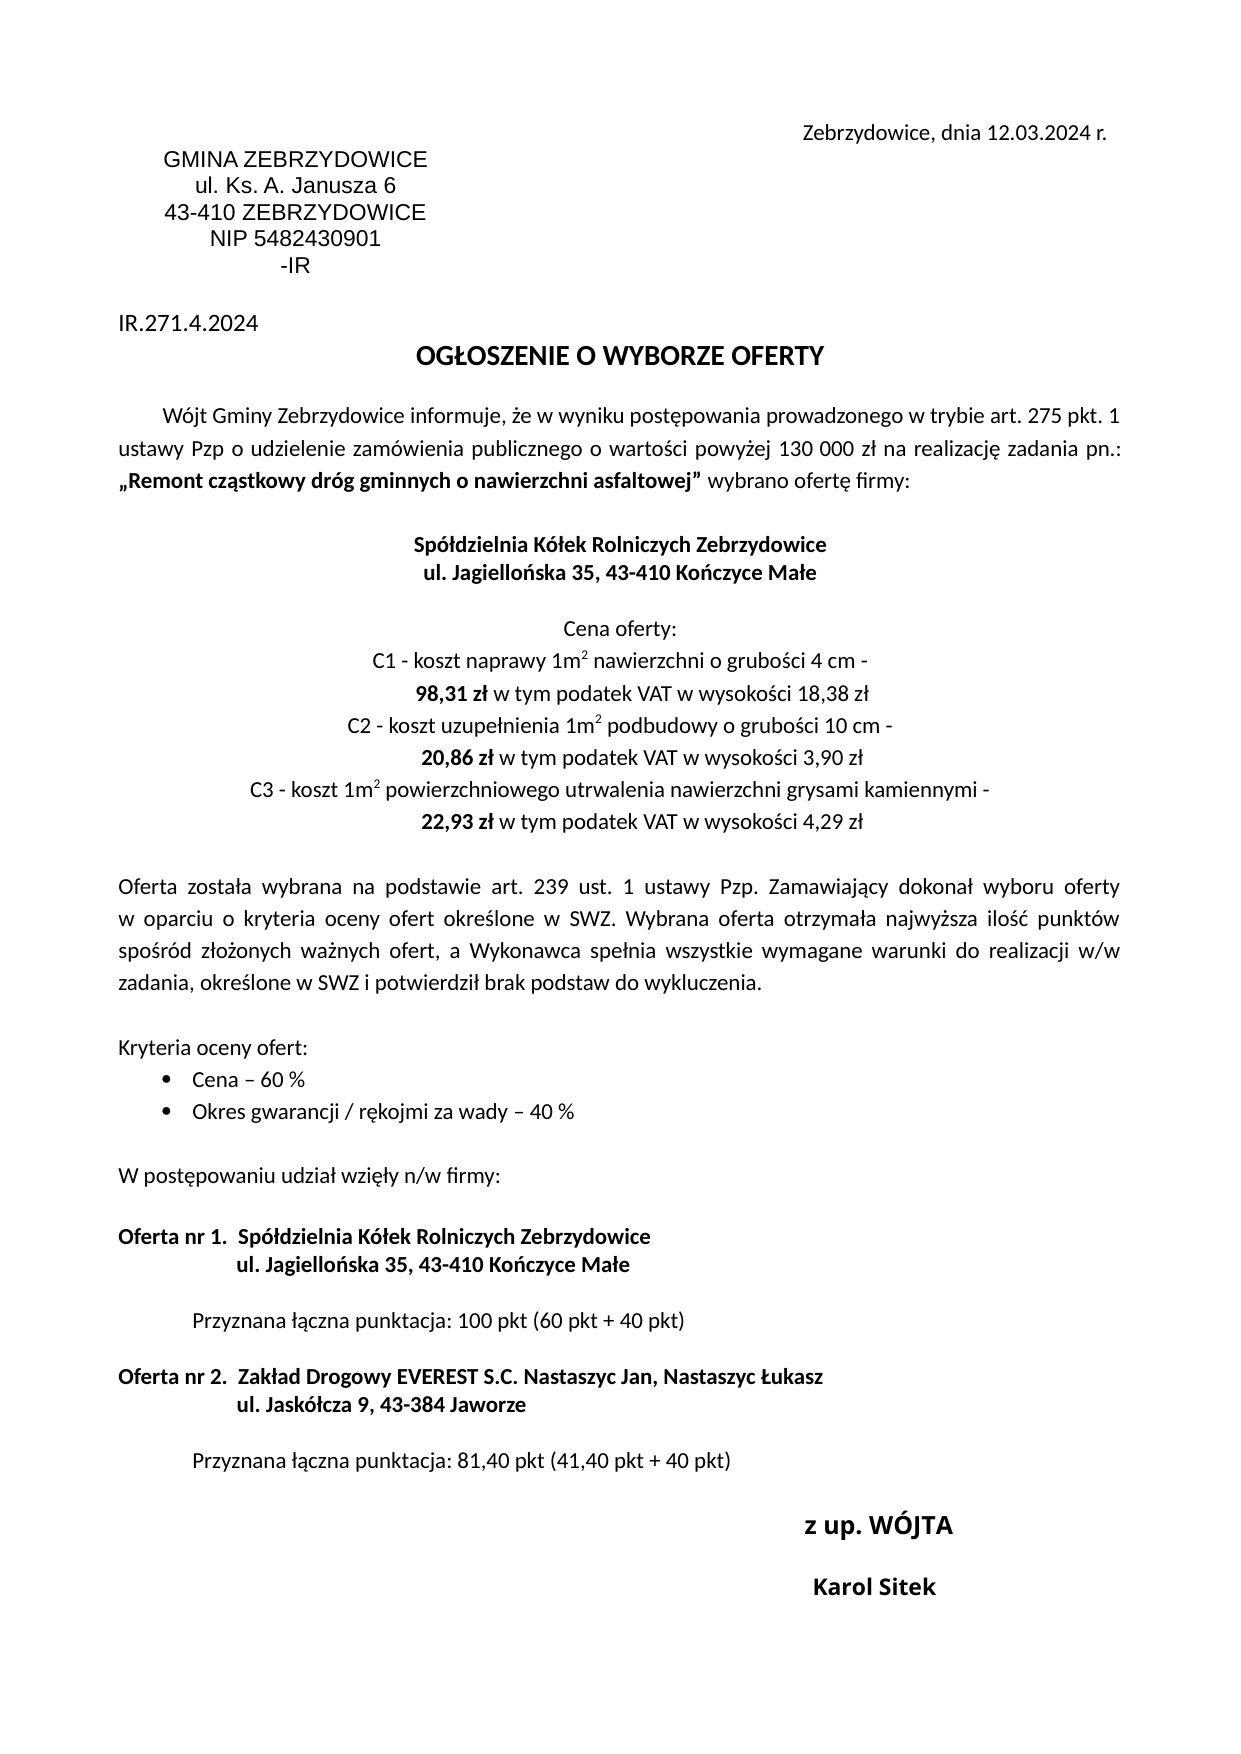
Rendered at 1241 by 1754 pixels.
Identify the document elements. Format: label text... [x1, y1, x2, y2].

text C1 - koszt naprawy 1m2 nawierzchni o grubości 4 cm - [118, 647, 1122, 674]
text Kryteria oceny ofert: [118, 1033, 1122, 1061]
list Przyznana łączna punktacja: 81,40 pkt (41,40 pkt + 40 pkt) [118, 1446, 1122, 1474]
text W postępowaniu udział wzięły n/w firmy: [118, 1162, 1122, 1189]
text 43-410 ZEBRZYDOWICE [118, 199, 472, 225]
text C2 - koszt uzupełnienia 1m2 podbudowy o grubości 10 cm - [118, 711, 1122, 739]
text C3 - koszt 1m2 powierzchniowego utrwalenia nawierzchni grysami kamiennymi - [118, 775, 1122, 803]
text 22,93 zł w tym podatek VAT w wysokości 4,29 zł [162, 807, 1122, 836]
list Przyznana łączna punktacja: 100 pkt (60 pkt + 40 pkt) [118, 1306, 1122, 1334]
list Okres gwarancji / rękojmi za wady – 40 % [162, 1097, 1122, 1125]
list z up. WÓJTA [597, 1508, 1122, 1542]
text Cena oferty: [118, 614, 1122, 642]
text ul. Jagiellońska 35, 43-410 Kończyce Małe [192, 1250, 1122, 1278]
text ul. Ks. A. Janusza 6 [118, 172, 472, 199]
text 98,31 zł w tym podatek VAT w wysokości 18,38 zł [162, 679, 1122, 707]
text Spółdzielnia Kółek Rolniczych Zebrzydowice [118, 530, 1122, 558]
text ul. Jagiellońska 35, 43-410 Kończyce Małe [118, 558, 1122, 586]
text -IR [118, 252, 472, 278]
text ul. Jaskółcza 9, 43-384 Jaworze [118, 1390, 1122, 1418]
text Zebrzydowice, dnia 12.03.2024 r. [118, 118, 1108, 146]
text Oferta została wybrana na podstawie art. 239 ust. 1 ustawy Pzp. Zamawiający dokonał wyboru oferty w oparciu o kryteria oceny ofert określone w SWZ. Wybrana oferta otrzymała najwyższa ilość punktów spośród złożonych ważnych ofert, a Wykonawca spełnia wszystkie wymagane warunki do realizacji w/w zadania, określone w SWZ i potwierdził brak podstaw do wykluczenia. [118, 872, 1122, 996]
list Karol Sitek [812, 1571, 1122, 1602]
text NIP 5482430901 [118, 225, 472, 252]
text Wójt Gminy Zebrzydowice informuje, że w wyniku postępowania prowadzonego w trybie art. 275 pkt. 1 ustawy Pzp o udzielenie zamówienia publicznego o wartości powyżej 130 000 zł na realizację zadania pn.: „Remont cząstkowy dróg gminnych o nawierzchni asfaltowej” wybrano ofertę firmy: [118, 402, 1122, 494]
text IR.271.4.2024 [118, 307, 1122, 337]
text Oferta nr 2. Zakład Drogowy EVEREST S.C. Nastaszyc Jan, Nastaszyc Łukasz [118, 1362, 1122, 1390]
text OGŁOSZENIE O WYBORZE OFERTY [118, 337, 1122, 373]
text 20,86 zł w tym podatek VAT w wysokości 3,90 zł [162, 743, 1122, 771]
text Oferta nr 1. Spółdzielnia Kółek Rolniczych Zebrzydowice [118, 1222, 1122, 1250]
text GMINA ZEBRZYDOWICE [118, 146, 473, 172]
list Cena – 60 % [162, 1065, 1122, 1093]
